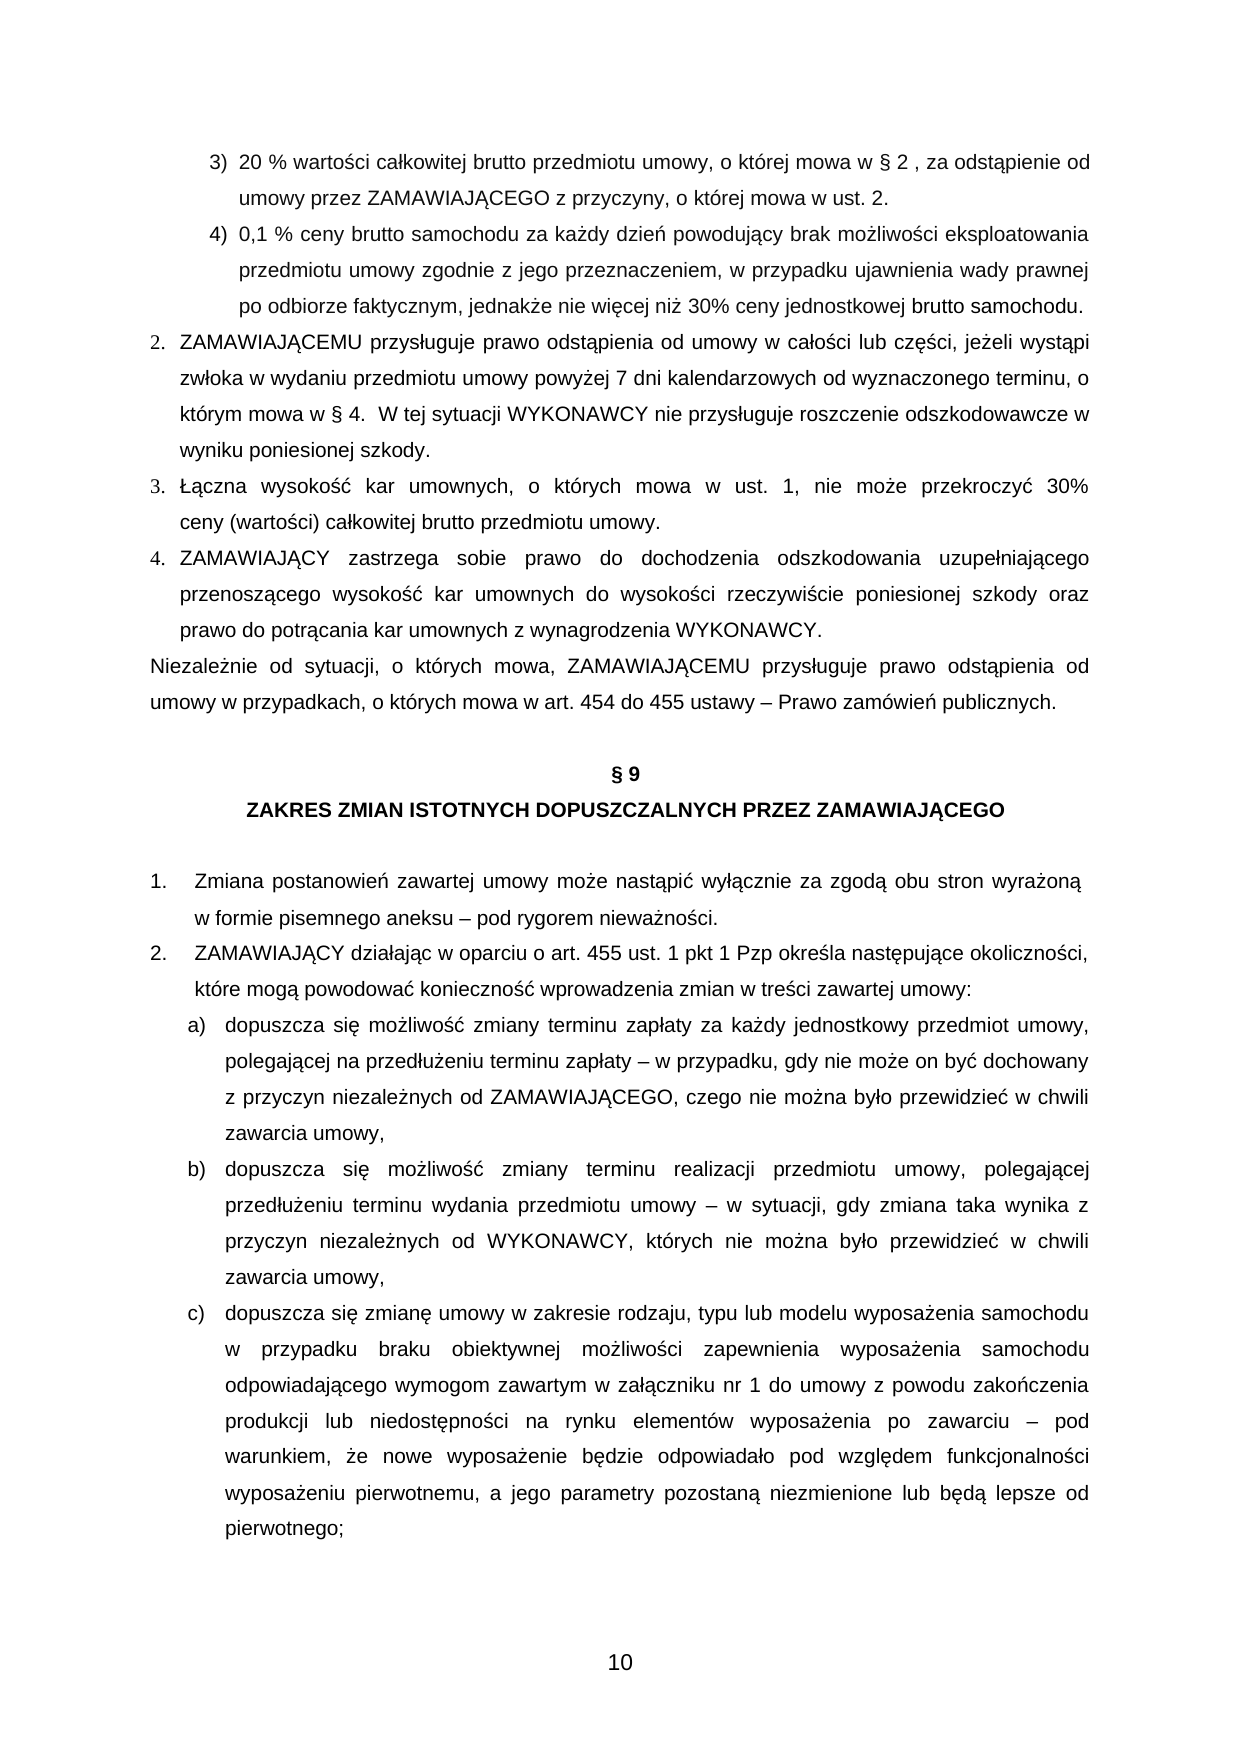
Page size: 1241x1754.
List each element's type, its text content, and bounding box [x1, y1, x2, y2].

list Zmiana postanowień zawartej umowy może nastąpić wyłącznie za zgodą obu stron wyrażoną w formie pisemnego aneksu – pod rygorem nieważności. [150, 869, 1090, 929]
list dopuszcza się możliwość zmiany terminu realizacji przedmiotu umowy, polegającej przedłużeniu terminu wydania przedmiotu umowy – w sytuacji, gdy zmiana taka wynika z przyczyn niezależnych od WYKONAWCY, których nie można było przewidzieć w chwili zawarcia umowy, [187, 1157, 1090, 1289]
list ZAMAWIAJĄCY zastrzega sobie prawo do dochodzenia odszkodowania uzupełniającego przenoszącego wysokość kar umownych do wysokości rzeczywiście poniesionej szkody oraz prawo do potrącania kar umownych z wynagrodzenia WYKONAWCY. [150, 546, 1090, 642]
list dopuszcza się zmianę umowy w zakresie rodzaju, typu lub modelu wyposażenia samochodu w przypadku braku obiektywnej możliwości zapewnienia wyposażenia samochodu odpowiadającego wymogom zawartym w załączniku nr 1 do umowy z powodu zakończenia produkcji lub niedostępności na rynku elementów wyposażenia po zawarciu – pod warunkiem, że nowe wyposażenie będzie odpowiadało pod względem funkcjonalności wyposażeniu pierwotnemu, a jego parametry pozostaną niezmienione lub będą lepsze od pierwotnego; [187, 1301, 1090, 1540]
list Łączna wysokość kar umownych, o których mowa w ust. 1, nie może przekroczyć 30% ceny (wartości) całkowitej brutto przedmiotu umowy. [150, 474, 1090, 534]
list 0,1 % ceny brutto samochodu za każdy dzień powodujący brak możliwości eksploatowania przedmiotu umowy zgodnie z jego przeznaczeniem, w przypadku ujawnienia wady prawnej po odbiorze faktycznym, jednakże nie więcej niż 30% ceny jednostkowej brutto samochodu. [209, 222, 1090, 318]
text § 9 [150, 762, 1101, 786]
list 20 % wartości całkowitej brutto przedmiotu umowy, o której mowa w § 2 , za odstąpienie od umowy przez ZAMAWIAJĄCEGO z przyczyny, o której mowa w ust. 2. [209, 150, 1090, 210]
text ZAKRES ZMIAN ISTOTNYCH DOPUSZCZALNYCH PRZEZ ZAMAWIAJĄCEGO [150, 797, 1101, 821]
list ZAMAWIAJĄCEMU przysługuje prawo odstąpienia od umowy w całości lub części, jeżeli wystąpi zwłoka w wydaniu przedmiotu umowy powyżej 7 dni kalendarzowych od wyznaczonego terminu, o którym mowa w § 4. W tej sytuacji WYKONAWCY nie przysługuje roszczenie odszkodowawcze w wyniku poniesionej szkody. [150, 330, 1090, 462]
list dopuszcza się możliwość zmiany terminu zapłaty za każdy jednostkowy przedmiot umowy, polegającej na przedłużeniu terminu zapłaty – w przypadku, gdy nie może on być dochowany z przyczyn niezależnych od ZAMAWIAJĄCEGO, czego nie można było przewidzieć w chwili zawarcia umowy, [187, 1013, 1090, 1145]
list ZAMAWIAJĄCY działając w oparciu o art. 455 ust. 1 pkt 1 Pzp określa następujące okoliczności, które mogą powodować konieczność wprowadzenia zmian w treści zawartej umowy: [150, 941, 1090, 1001]
text Niezależnie od sytuacji, o których mowa, ZAMAWIAJĄCEMU przysługuje prawo odstąpienia od umowy w przypadkach, o których mowa w art. 454 do 455 ustawy – Prawo zamówień publicznych. [150, 654, 1090, 714]
